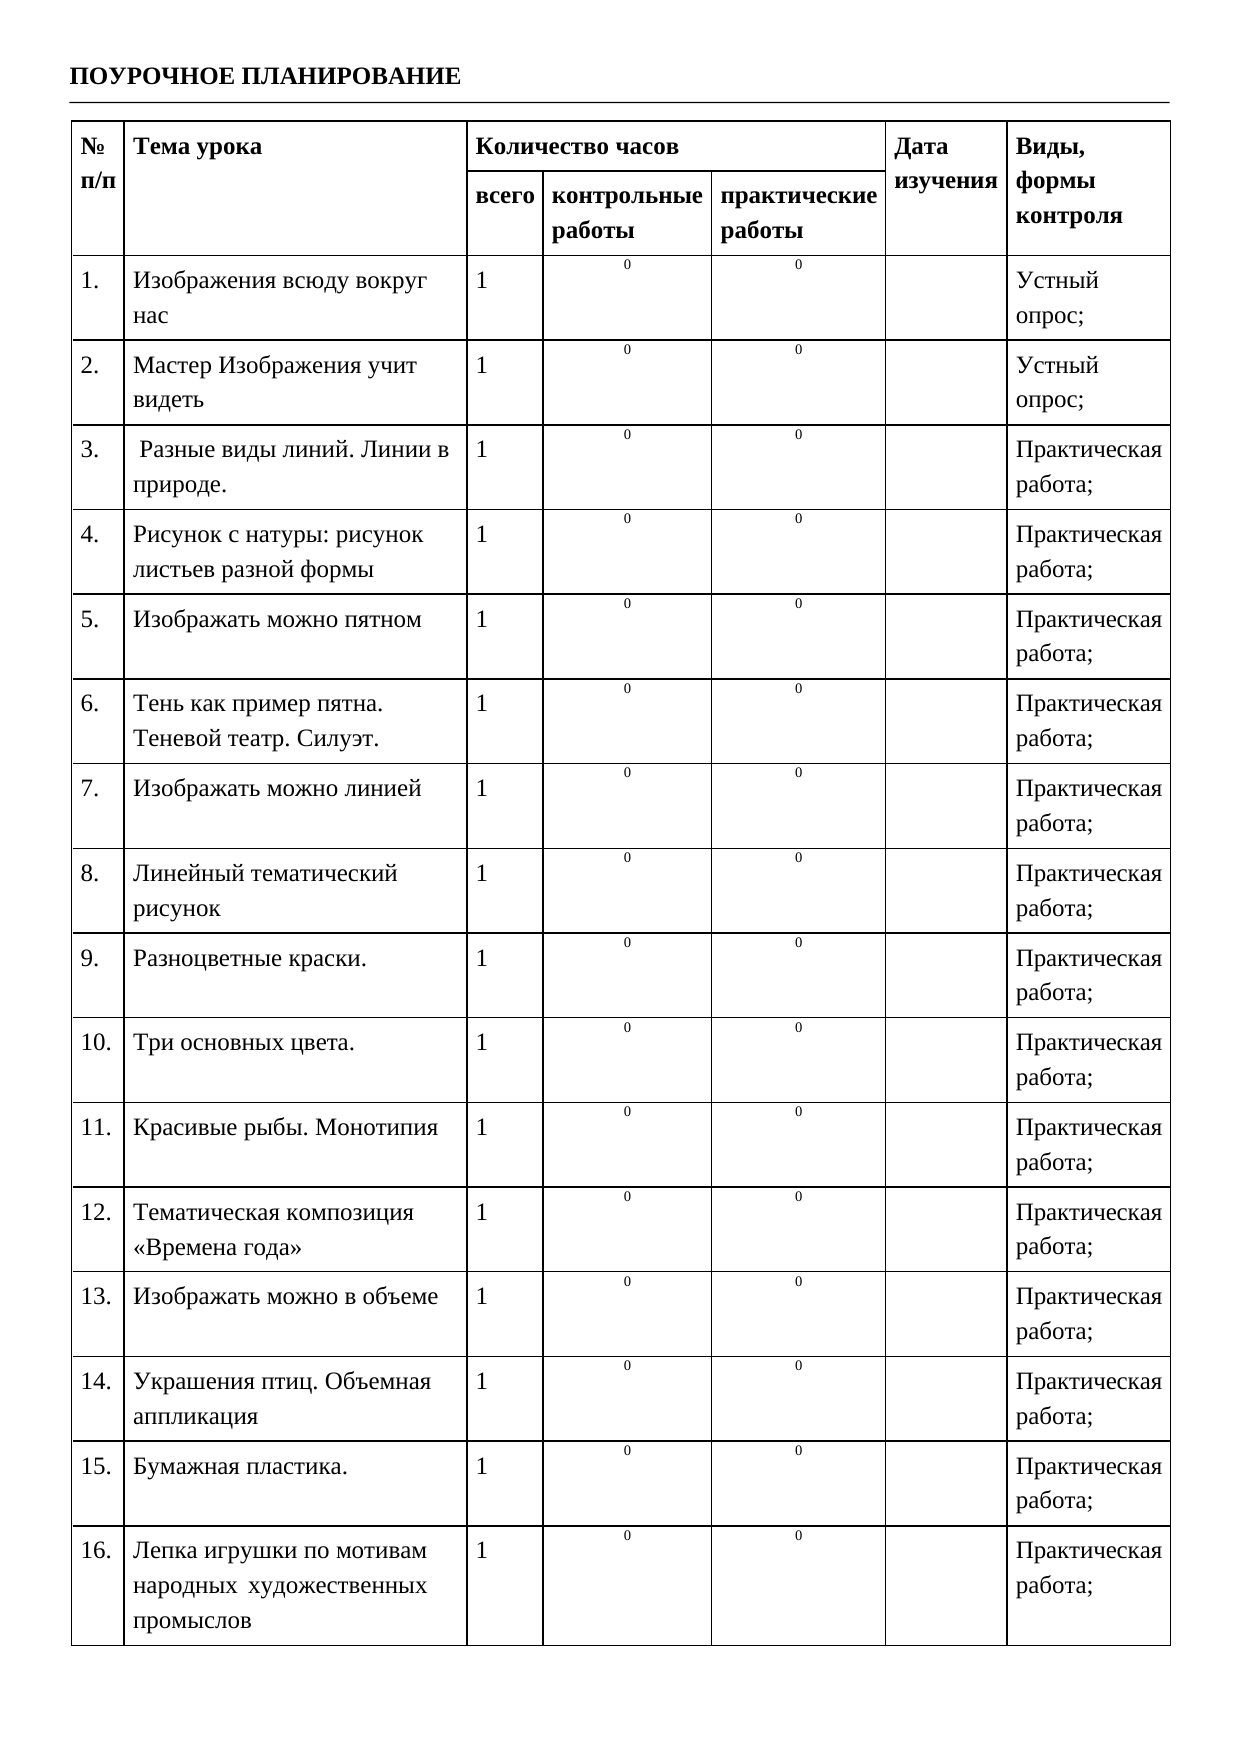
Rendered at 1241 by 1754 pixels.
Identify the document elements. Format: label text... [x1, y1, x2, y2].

table_cell 1 [468, 510, 542, 593]
table_cell 0 [544, 341, 711, 424]
subtitle ПОУРОЧНОЕ ПЛАНИРОВАНИЕ [69, 61, 1182, 90]
table_cell 9. [72, 933, 123, 1017]
table_cell 0 [712, 426, 885, 509]
table_cell 1 [468, 680, 542, 763]
table_cell 0 [712, 510, 885, 593]
table_cell контрольные работы [544, 172, 711, 254]
table_cell 8. [72, 849, 123, 932]
table_cell Практическая работа; [1008, 934, 1170, 1017]
table_cell 0 [712, 1103, 885, 1186]
table_cell Практическая работа; [1008, 426, 1170, 509]
table_header Тема урока [125, 122, 466, 254]
table_cell 1. [72, 256, 123, 339]
table_cell 0 [544, 1272, 711, 1356]
table_cell 0 [544, 680, 711, 763]
table_cell [886, 1357, 1006, 1440]
table_cell 0 [544, 1103, 711, 1186]
table_header Дата изучения [886, 122, 1006, 254]
table_cell 0 [712, 1357, 885, 1440]
table_cell 1 [468, 934, 542, 1017]
table_cell 0 [544, 1018, 711, 1101]
table_cell Практическая работа; [1008, 764, 1170, 847]
table_cell 13. [72, 1272, 123, 1356]
table_cell [886, 1442, 1006, 1525]
table_cell [886, 595, 1006, 678]
table_header № п/п [72, 122, 123, 254]
table_cell 0 [712, 1272, 885, 1356]
table_header Виды, формы контроля [1008, 122, 1170, 254]
table_cell 0 [544, 256, 711, 339]
table_cell 1 [468, 1188, 542, 1271]
table_cell Практическая работа; [1008, 1018, 1170, 1101]
table_cell 0 [712, 1018, 885, 1101]
table_cell 1 [468, 1018, 542, 1101]
table_cell 2. [72, 340, 123, 424]
table_cell 1 [468, 256, 542, 339]
table_cell Практическая работа; [1008, 680, 1170, 763]
table_cell 0 [712, 934, 885, 1017]
table_cell Практическая работа; [1008, 1272, 1170, 1356]
table_cell Практическая работа; [1008, 849, 1170, 932]
table_cell Практическая работа; [1008, 1103, 1170, 1186]
table_cell 1 [468, 1357, 542, 1440]
table_cell [886, 256, 1006, 339]
table_cell [886, 1103, 1006, 1186]
table_cell Практическая работа; [1008, 1357, 1170, 1440]
table_cell Разные виды линий. Линии в природе. [125, 426, 466, 509]
table_cell 0 [544, 934, 711, 1017]
table_cell Тень как пример пятна. Теневой театр. Силуэт. [125, 680, 466, 763]
table_cell Изображать можно в объеме [125, 1272, 466, 1356]
table_cell 1 [468, 1103, 542, 1186]
table_cell 0 [544, 1442, 711, 1525]
table_cell 0 [544, 426, 711, 509]
table_cell 0 [544, 764, 711, 847]
table_cell 0 [712, 1527, 885, 1644]
table_cell 10. [72, 1018, 123, 1101]
table_cell Линейный тематический рисунок [125, 849, 466, 932]
table_cell 16. [72, 1526, 123, 1644]
table_cell Рисунок с натуры: рисунок листьев разной формы [125, 510, 466, 593]
table_cell [886, 934, 1006, 1017]
table_cell [886, 341, 1006, 424]
table_cell [886, 764, 1006, 847]
table_cell 3. [72, 425, 123, 509]
table_cell 1 [468, 595, 542, 678]
table_cell Практическая работа; [1008, 1188, 1170, 1271]
table_cell 0 [712, 849, 885, 932]
table_cell [886, 426, 1006, 509]
table_cell 4. [72, 510, 123, 593]
table_cell Практическая работа; [1008, 1527, 1170, 1644]
table_cell 6. [72, 679, 123, 763]
table_cell Мастер Изображения учит видеть [125, 341, 466, 424]
table_cell Изображать можно линией [125, 764, 466, 847]
table_cell Изображения всюду вокруг нас [125, 256, 466, 339]
table_cell 0 [712, 680, 885, 763]
table_cell [886, 680, 1006, 763]
table_cell 5. [72, 594, 123, 678]
table_cell 0 [544, 1188, 711, 1271]
table_cell Устный опрос; [1008, 341, 1170, 424]
table_cell всего [468, 172, 542, 254]
table_cell 12. [72, 1187, 123, 1271]
table_cell 15. [72, 1441, 123, 1525]
table_cell Три основных цвета. [125, 1018, 466, 1101]
table_cell 0 [544, 849, 711, 932]
table_cell 1 [468, 341, 542, 424]
table_cell Бумажная пластика. [125, 1442, 466, 1525]
table_cell [886, 510, 1006, 593]
table_cell Красивые рыбы. Монотипия [125, 1103, 466, 1186]
table_cell Практическая работа; [1008, 510, 1170, 593]
table_cell [886, 1188, 1006, 1271]
table_cell 0 [712, 341, 885, 424]
table_cell 1 [468, 1442, 542, 1525]
table_cell Разноцветные краски. [125, 934, 466, 1017]
table_cell 0 [712, 256, 885, 339]
table_cell 1 [468, 764, 542, 847]
table_cell Практическая работа; [1008, 1442, 1170, 1525]
table_cell 1 [468, 426, 542, 509]
table_cell 11. [72, 1103, 123, 1186]
table_cell 1 [468, 1527, 542, 1644]
table_cell 7. [72, 764, 123, 847]
table_cell 0 [544, 510, 711, 593]
table_cell 1 [468, 849, 542, 932]
table_cell Украшения птиц. Объемная аппликация [125, 1357, 466, 1440]
table_cell [886, 1272, 1006, 1356]
table_cell [886, 1527, 1006, 1644]
table_cell Изображать можно пятном [125, 595, 466, 678]
table_cell 0 [712, 595, 885, 678]
table_cell 0 [712, 1188, 885, 1271]
table_cell Лепка игрушки по мотивам народных художественных промыслов [125, 1527, 466, 1644]
table_cell 1 [468, 1272, 542, 1356]
table_cell 0 [712, 764, 885, 847]
table_cell 14. [72, 1357, 123, 1440]
table_cell 0 [544, 1357, 711, 1440]
table_header Количество часов [468, 122, 885, 170]
table_cell практические работы [712, 172, 885, 254]
table_cell Тематическая композиция «Времена года» [125, 1188, 466, 1271]
table_cell [886, 1018, 1006, 1101]
table_cell 0 [544, 595, 711, 678]
table_cell Практическая работа; [1008, 595, 1170, 678]
table_cell 0 [712, 1442, 885, 1525]
table_cell 0 [544, 1527, 711, 1644]
table_cell [886, 849, 1006, 932]
table_cell Устный опрос; [1008, 256, 1170, 339]
